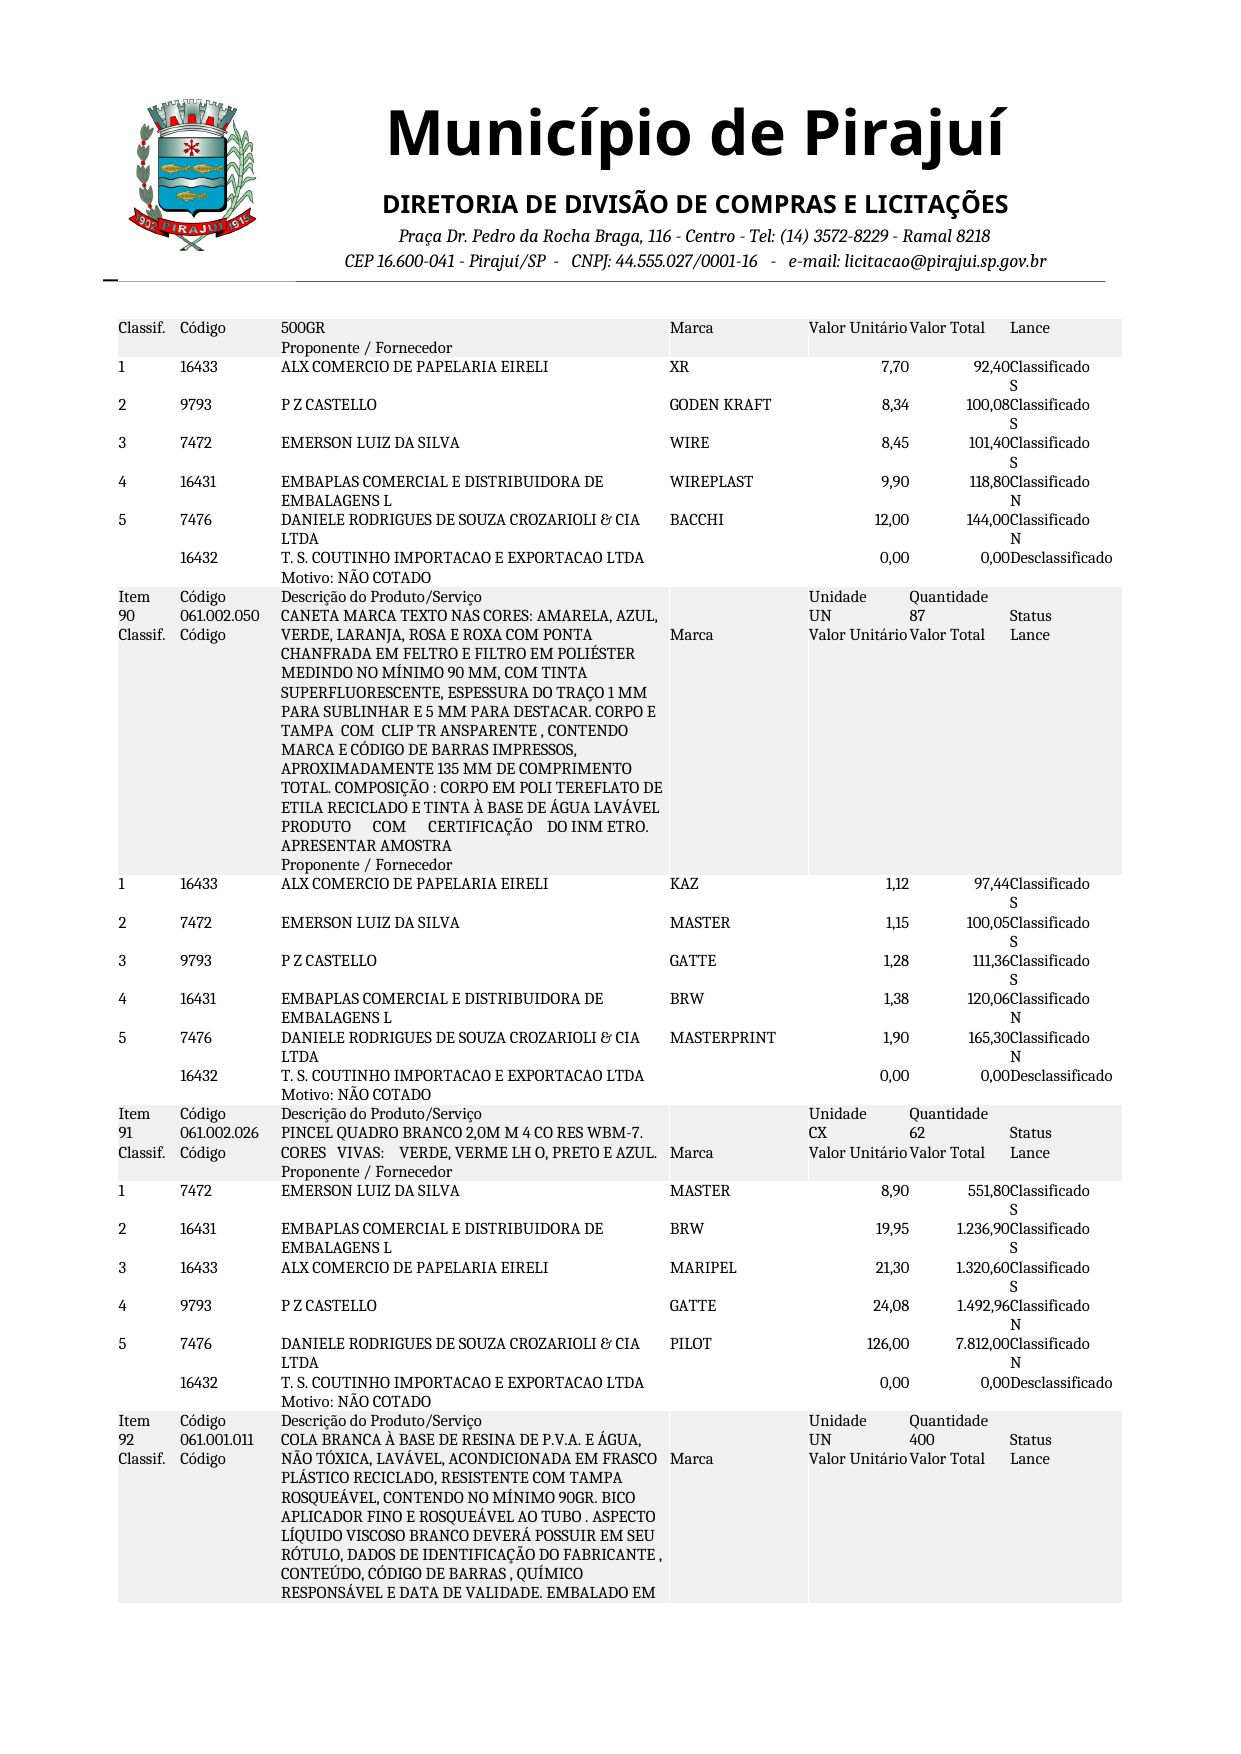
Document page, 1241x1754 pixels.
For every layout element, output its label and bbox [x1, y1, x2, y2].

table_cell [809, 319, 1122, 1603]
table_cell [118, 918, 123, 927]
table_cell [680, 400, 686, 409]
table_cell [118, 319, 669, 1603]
picture [128, 99, 257, 251]
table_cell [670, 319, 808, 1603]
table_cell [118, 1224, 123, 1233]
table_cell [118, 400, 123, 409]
